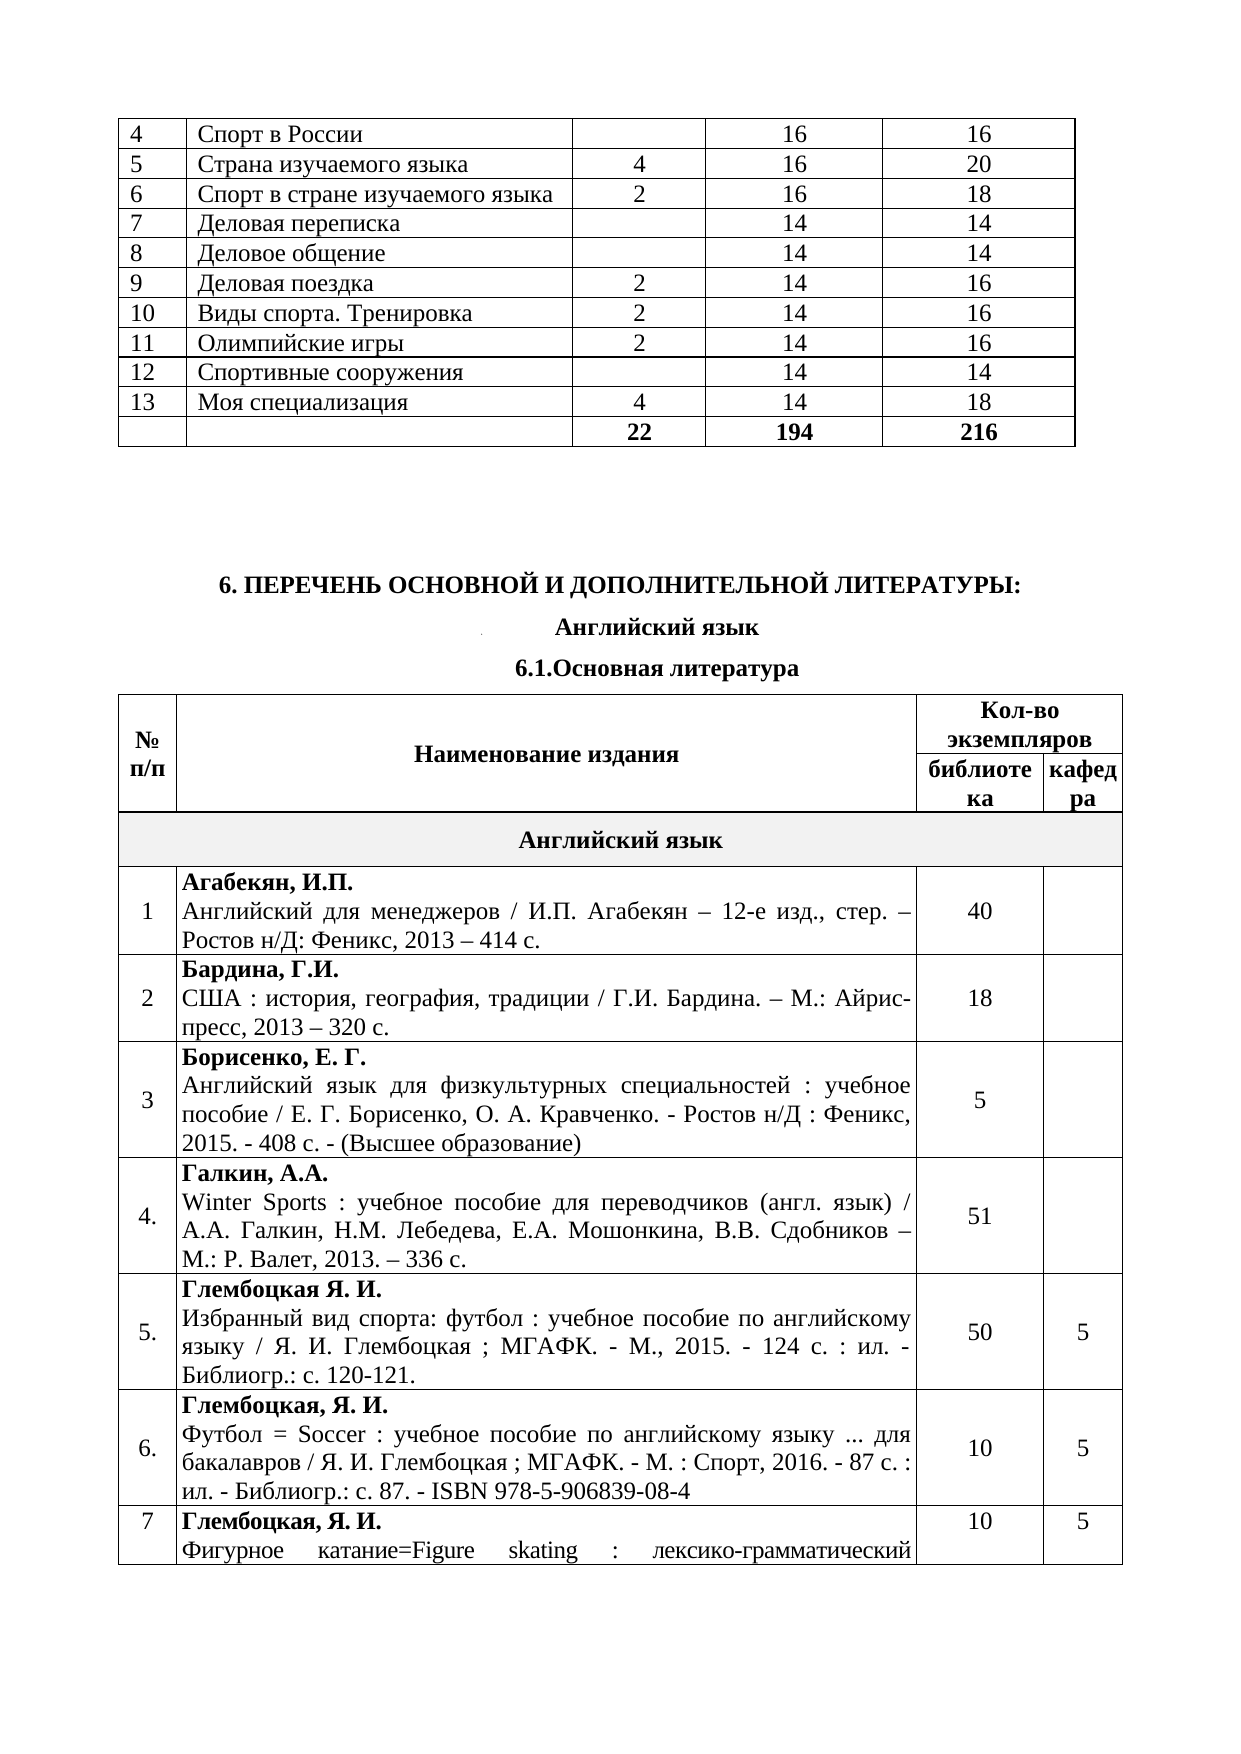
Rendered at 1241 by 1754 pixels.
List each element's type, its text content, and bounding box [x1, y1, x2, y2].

table_cell [1044, 1158, 1122, 1273]
table_cell 22 [573, 417, 705, 446]
table_header Наименование издания [177, 695, 916, 811]
table_cell 4. [119, 1158, 176, 1273]
table_cell 1 [119, 867, 176, 953]
table_cell Бардина, Г.И. США : история, география, традиции / Г.И. Бардина. – М.: Айрис-пресс, 2013 – 320 с. [177, 955, 916, 1041]
table_cell 40 [917, 867, 1043, 953]
table_cell 5. [119, 1274, 176, 1389]
table_cell 14 [883, 238, 1074, 267]
table_cell 18 [883, 387, 1074, 416]
table_cell [573, 209, 705, 237]
table_cell 16 [883, 328, 1074, 356]
table_cell 7 [119, 209, 186, 237]
table_cell Страна изучаемого языка [187, 149, 572, 178]
table_cell 14 [706, 387, 882, 416]
table_cell 50 [917, 1274, 1043, 1389]
table_cell 3 [119, 1042, 176, 1157]
table_cell Галкин, А.А. Winter Sports : учебное пособие для переводчиков (англ. язык) / А.А. Галкин, Н.М. Лебедева, Е.А. Мошонкина, В.В. Сдобников – М.: Р. Валет, 2013. – 336 с. [177, 1158, 916, 1273]
table_cell 16 [883, 298, 1074, 327]
table_cell 9 [119, 268, 186, 297]
table_cell 14 [706, 328, 882, 356]
table_cell Олимпийские игры [187, 328, 572, 356]
table_cell 4 [119, 119, 186, 148]
table_cell 5 [119, 149, 186, 178]
table_cell библиотека [917, 754, 1043, 811]
table_cell 18 [883, 179, 1074, 207]
table_cell 16 [706, 179, 882, 207]
table_cell [187, 417, 572, 446]
table_cell Спортивные сооружения [187, 358, 572, 386]
table_cell 4 [573, 149, 705, 178]
table_cell 16 [883, 119, 1074, 148]
table_cell 194 [706, 417, 882, 446]
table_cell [177, 1506, 916, 1563]
table_cell 216 [883, 417, 1074, 446]
table_cell 7 [119, 1506, 176, 1563]
table_cell 2 [573, 179, 705, 207]
table_header № п/п [119, 695, 176, 811]
table_cell 14 [706, 298, 882, 327]
table_cell 10 [917, 1390, 1043, 1505]
table_header Кол-во экземпляров [917, 695, 1122, 753]
table_cell Английский язык [119, 813, 1122, 866]
table_cell 6 [119, 179, 186, 207]
table_cell 5 [1044, 1390, 1122, 1505]
table_cell 18 [917, 955, 1043, 1041]
table_cell кафедра [1044, 754, 1122, 811]
list Английский язык [118, 612, 1122, 641]
table_cell 16 [706, 149, 882, 178]
table_cell 2 [119, 955, 176, 1041]
table_cell 10 [119, 298, 186, 327]
text 6. ПЕРЕЧЕНЬ ОСНОВНОЙ И ДОПОЛНИТЕЛЬНОЙ ЛИТЕРАТУРЫ: [118, 571, 1122, 599]
table_cell Агабекян, И.П. Английский для менеджеров / И.П. Агабекян – 12-е изд., стер. – Ростов н/Д: Феникс, 2013 – 414 с. [177, 867, 916, 953]
table_cell 2 [573, 268, 705, 297]
table_cell [573, 238, 705, 267]
table_cell [1044, 1042, 1122, 1157]
table_cell Спорт в России [187, 119, 572, 148]
text 6.1.Основная литература [118, 653, 1122, 682]
table_cell [573, 119, 705, 148]
table_cell 14 [883, 358, 1074, 386]
table_cell [119, 417, 186, 446]
table_cell 4 [573, 387, 705, 416]
table_cell Моя специализация [187, 387, 572, 416]
table_cell 14 [706, 358, 882, 386]
table_cell 2 [573, 328, 705, 356]
table_cell 14 [883, 209, 1074, 237]
table_cell 8 [119, 238, 186, 267]
table_cell 6. [119, 1390, 176, 1505]
table_cell Виды спорта. Тренировка [187, 298, 572, 327]
table_cell 14 [706, 238, 882, 267]
table_cell 12 [119, 358, 186, 386]
table_cell 14 [706, 268, 882, 297]
table_cell 14 [706, 209, 882, 237]
table_cell 5 [917, 1042, 1043, 1157]
table_cell Деловая поездка [187, 268, 572, 297]
table_cell 51 [917, 1158, 1043, 1273]
table_cell Борисенко, Е. Г. Английский язык для физкультурных специальностей : учебное пособие / Е. Г. Борисенко, О. А. Кравченко. - Ростов н/Д : Феникс, 2015. - 408 с. - (Высшее образование) [177, 1042, 916, 1157]
table_cell Глембоцкая Я. И. Избранный вид спорта: футбол : учебное пособие по английскому языку / Я. И. Глембоцкая ; МГАФК. - М., 2015. - 124 с. : ил. - Библиогр.: с. 120-121. [177, 1274, 916, 1389]
table_cell 5 [1044, 1274, 1122, 1389]
table_cell [573, 358, 705, 386]
table_cell [1044, 867, 1122, 953]
table_cell Спорт в стране изучаемого языка [187, 179, 572, 207]
table_cell 5 [1044, 1506, 1122, 1563]
table_cell 11 [119, 328, 186, 356]
table_cell Глембоцкая, Я. И. Футбол = Soccer : учебное пособие по английскому языку ... для бакалавров / Я. И. Глембоцкая ; МГАФК. - М. : Спорт, 2016. - 87 с. : ил. - Библиогр.: с. 87. - ISBN 978-5-906839-08-4 [177, 1390, 916, 1505]
table_cell 20 [883, 149, 1074, 178]
table_cell 16 [883, 268, 1074, 297]
table_cell 10 [917, 1506, 1043, 1563]
table_cell 13 [119, 387, 186, 416]
table_cell 16 [706, 119, 882, 148]
table_cell [1044, 955, 1122, 1041]
table_cell Деловая переписка [187, 209, 572, 237]
table_cell 2 [573, 298, 705, 327]
table_cell Деловое общение [187, 238, 572, 267]
